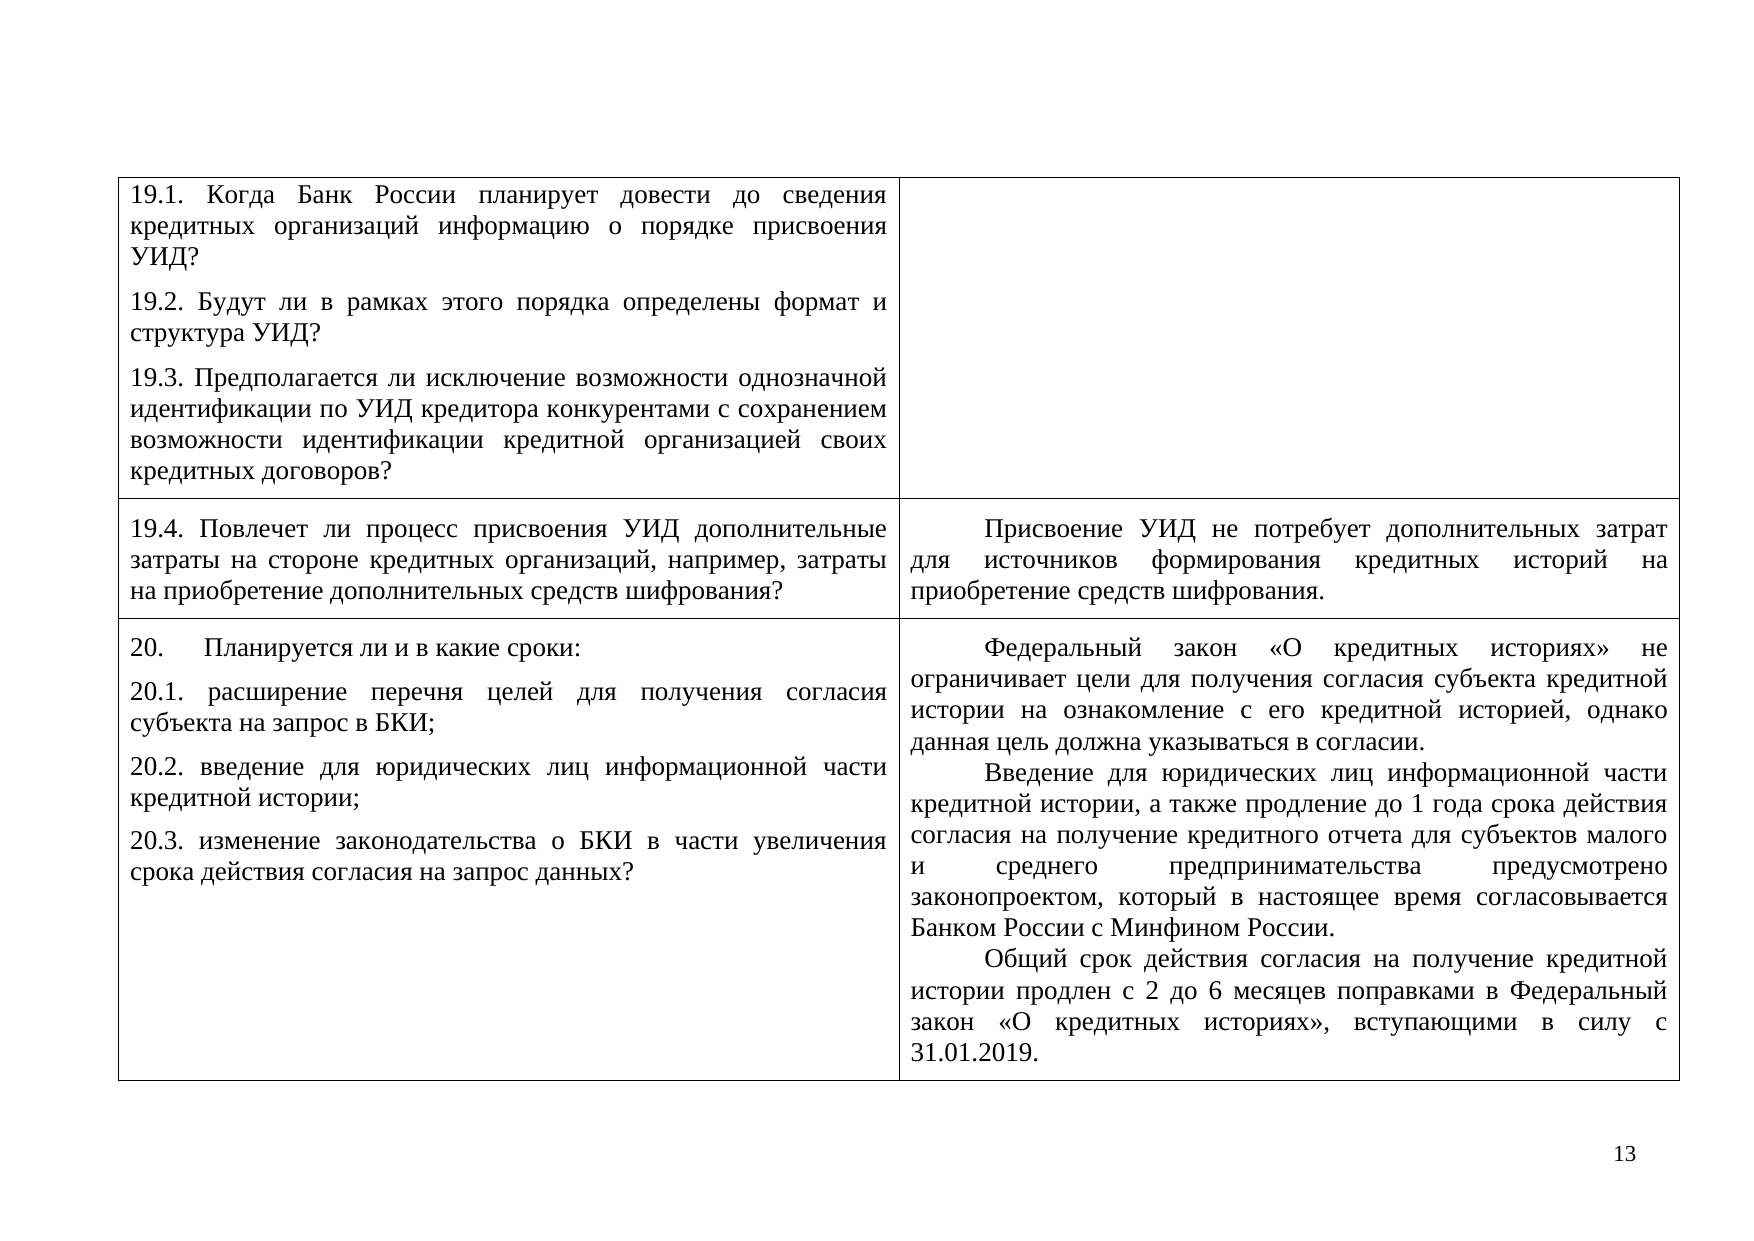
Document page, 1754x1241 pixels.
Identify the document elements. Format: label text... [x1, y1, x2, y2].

table_cell 19.3. Предполагается ли исключение возможности однозначной идентификации по УИД кредитора конкурентами с сохранением возможности идентификации кредитной организацией своих кредитных договоров? [119, 360, 899, 498]
table_cell Планируется ли и в какие сроки: 20.1. расширение перечня целей для получения согласия субъекта на запрос в БКИ; 20.2. введение для юридических лиц информационной части кредитной истории; 20.3. изменение законодательства о БКИ в части увеличения срока действия согласия на запрос данных? [119, 619, 899, 1080]
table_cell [119, 178, 899, 284]
table_cell Федеральный закон «О кредитных историях» не ограничивает цели для получения согласия субъекта кредитной истории на ознакомление с его кредитной историей, однако данная цель должна указываться в согласии. Введение для юридических лиц информационной части кредитной истории, а также продление до 1 года срока действия согласия на получение кредитного отчета для субъектов малого и среднего предпринимательства предусмотрено законопроектом, который в настоящее время согласовывается Банком России с Минфином России. Общий срок действия согласия на получение кредитной истории продлен с 2 до 6 месяцев поправками в Федеральный закон «О кредитных историях», вступающими в силу с 31.01.2019. [900, 619, 1679, 1080]
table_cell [900, 178, 1679, 498]
table_cell 19.2. Будут ли в рамках этого порядка определены формат и структура УИД? [119, 284, 899, 360]
table_cell 19.4. Повлечет ли процесс присвоения УИД дополнительные затраты на стороне кредитных организаций, например, затраты на приобретение дополнительных средств шифрования? [119, 499, 899, 618]
table_cell Присвоение УИД не потребует дополнительных затрат для источников формирования кредитных историй на приобретение средств шифрования. [900, 499, 1679, 618]
